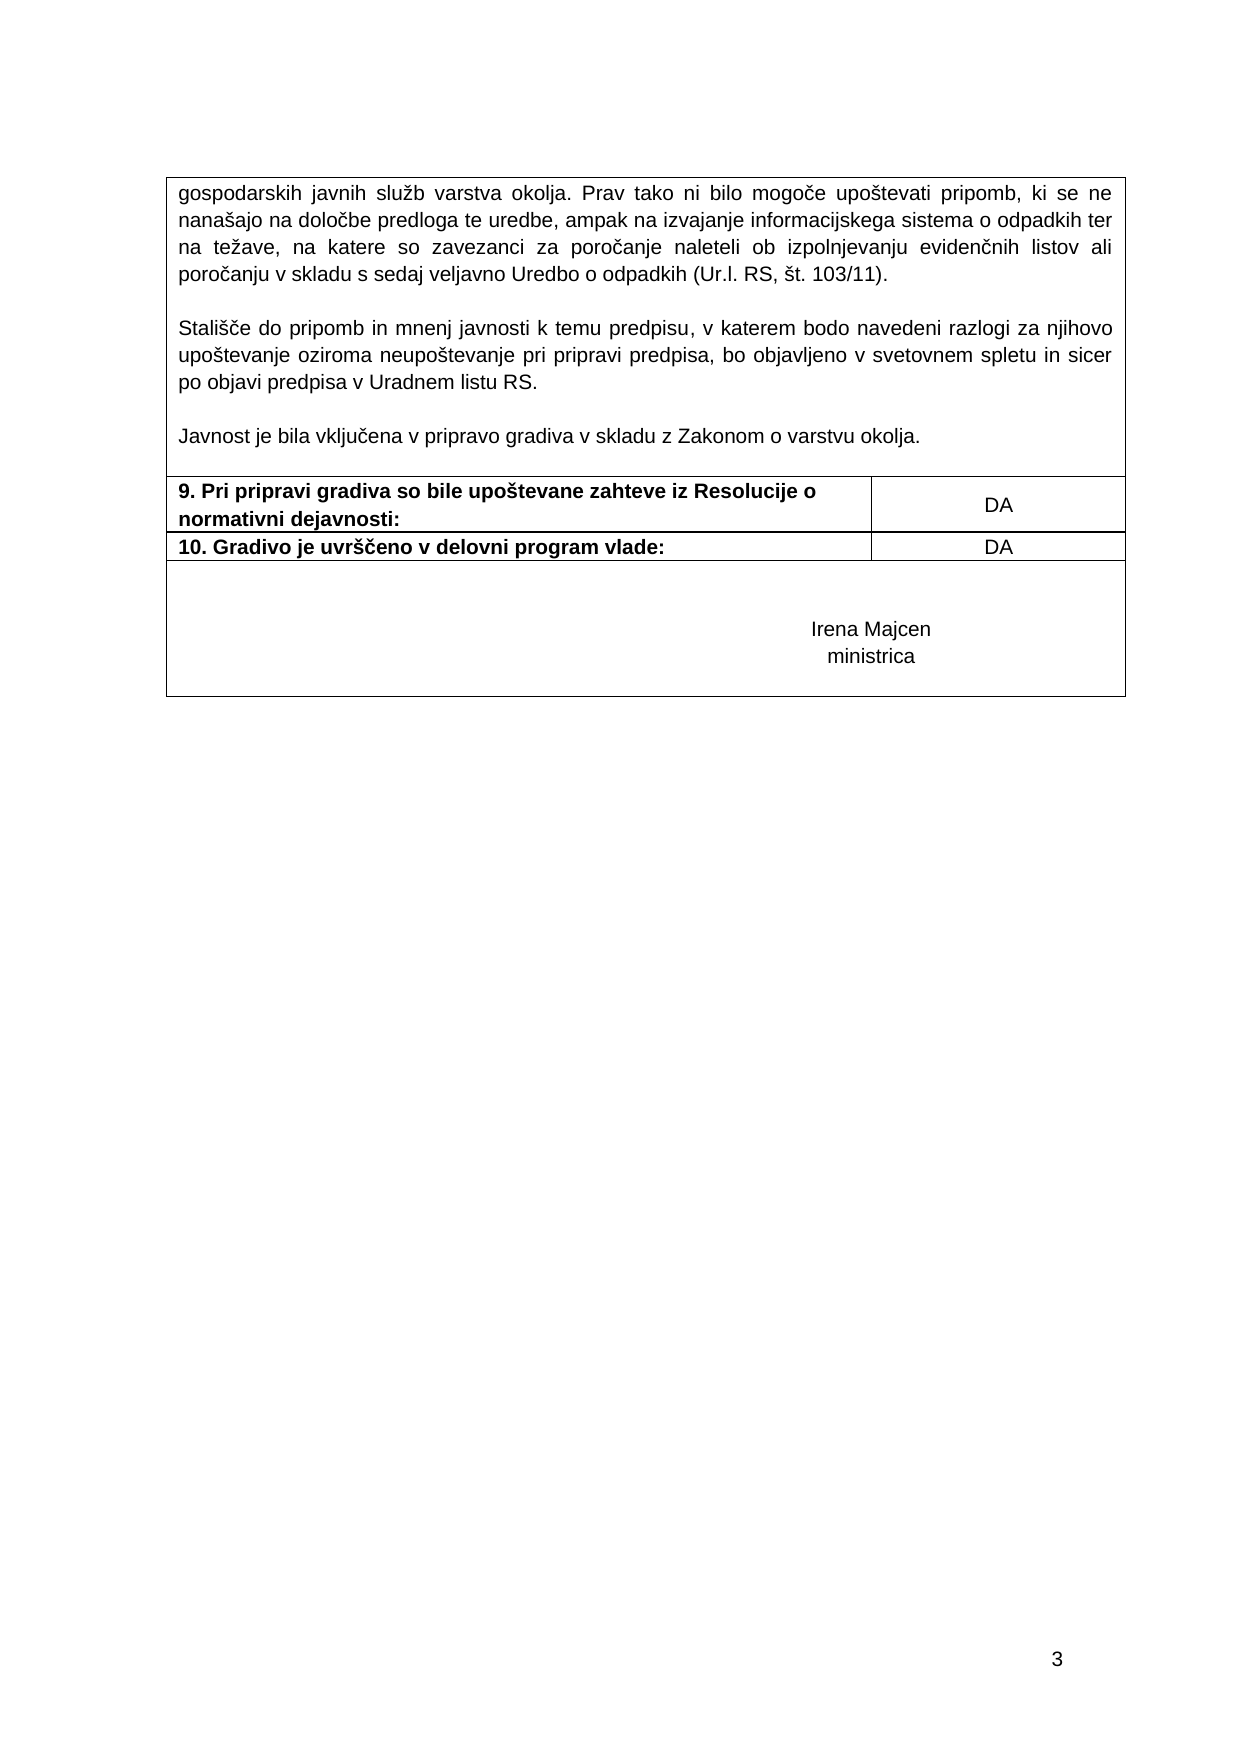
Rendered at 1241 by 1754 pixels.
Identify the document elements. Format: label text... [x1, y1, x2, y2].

table_cell 9. Pri pripravi gradiva so bile upoštevane zahteve iz Resolucije o normativni dejavnosti: [167, 477, 871, 531]
table_cell DA [872, 533, 1125, 559]
table_cell 10. Gradivo je uvrščeno v delovni program vlade: [167, 533, 871, 559]
table_cell DA [872, 477, 1125, 531]
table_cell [167, 178, 1125, 476]
table_cell Irena Majcen ministrica [167, 561, 1125, 696]
